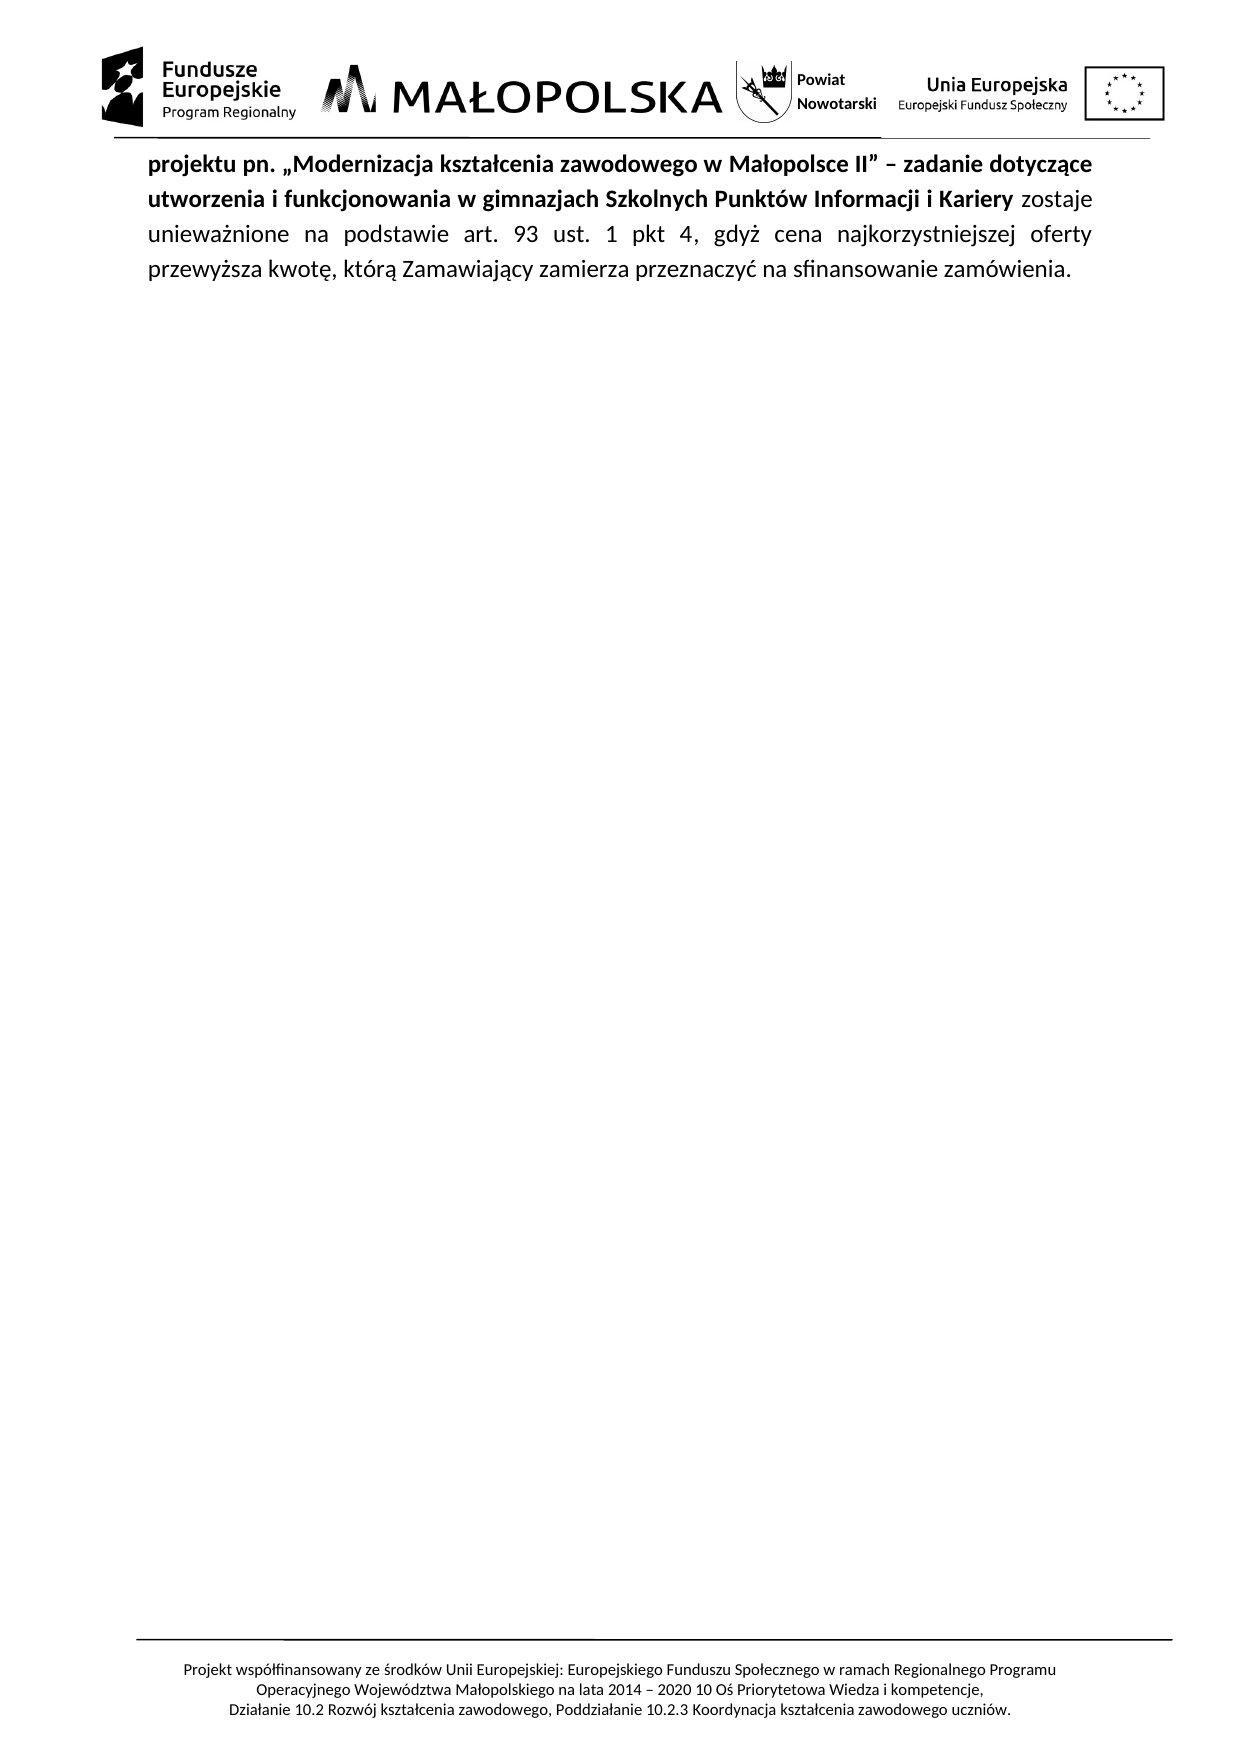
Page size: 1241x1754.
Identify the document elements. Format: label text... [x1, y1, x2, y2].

picture [881, 48, 1182, 138]
picture [81, 26, 729, 147]
